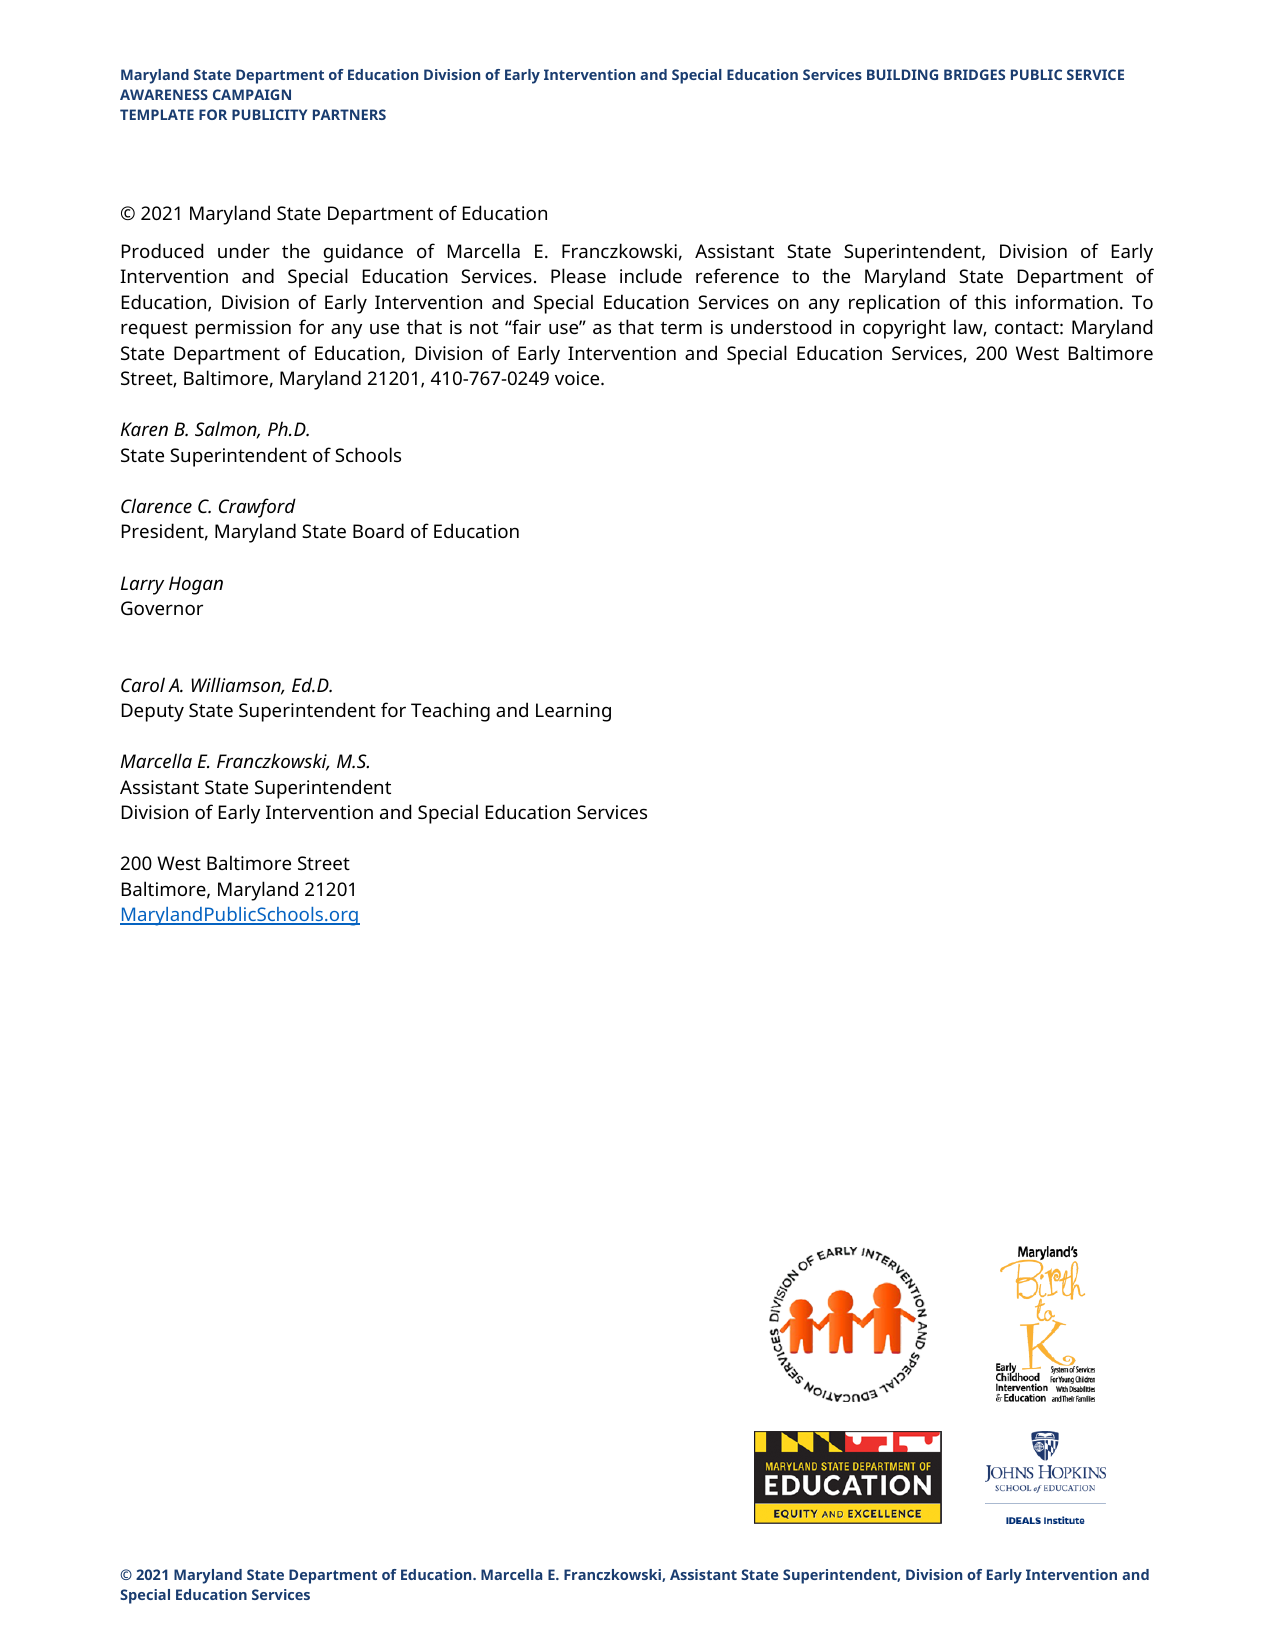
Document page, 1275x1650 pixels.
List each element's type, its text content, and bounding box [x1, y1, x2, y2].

text Baltimore, Maryland 21201 [120, 876, 1230, 902]
text Governor [120, 595, 1155, 621]
picture [705, 1219, 1156, 1566]
text Produced under the guidance of Marcella E. Franczkowski, Assistant State Superintendent, Division of Early Intervention and Special Education Services. Please include reference to the Maryland State Department of Education, Division of Early Intervention and Special Education Services on any replication of this information. To request permission for any use that is not “fair use” as that term is understood in copyright law, contact: Maryland State Department of Education, Division of Early Intervention and Special Education Services, 200 West Baltimore Street, Baltimore, Maryland 21201, 410-767-0249 voice. [120, 238, 1155, 391]
text © 2021 Maryland State Department of Education [120, 200, 1198, 226]
text Division of Early Intervention and Special Education Services [120, 799, 1155, 825]
text State Superintendent of Schools [120, 442, 1155, 468]
text 200 West Baltimore Street [120, 851, 1230, 876]
text Assistant State Superintendent [120, 774, 1155, 799]
text MarylandPublicSchools.org [120, 902, 1230, 927]
text Clarence C. Crawford [120, 493, 1155, 519]
text Marcella E. Franczkowski, M.S. [120, 748, 1155, 774]
text Carol A. Williamson, Ed.D. [120, 672, 1155, 697]
text Deputy State Superintendent for Teaching and Learning [120, 697, 1155, 723]
text Larry Hogan [120, 570, 1155, 595]
text Karen B. Salmon, Ph.D. [120, 417, 1155, 442]
text President, Maryland State Board of Education [120, 519, 1155, 544]
